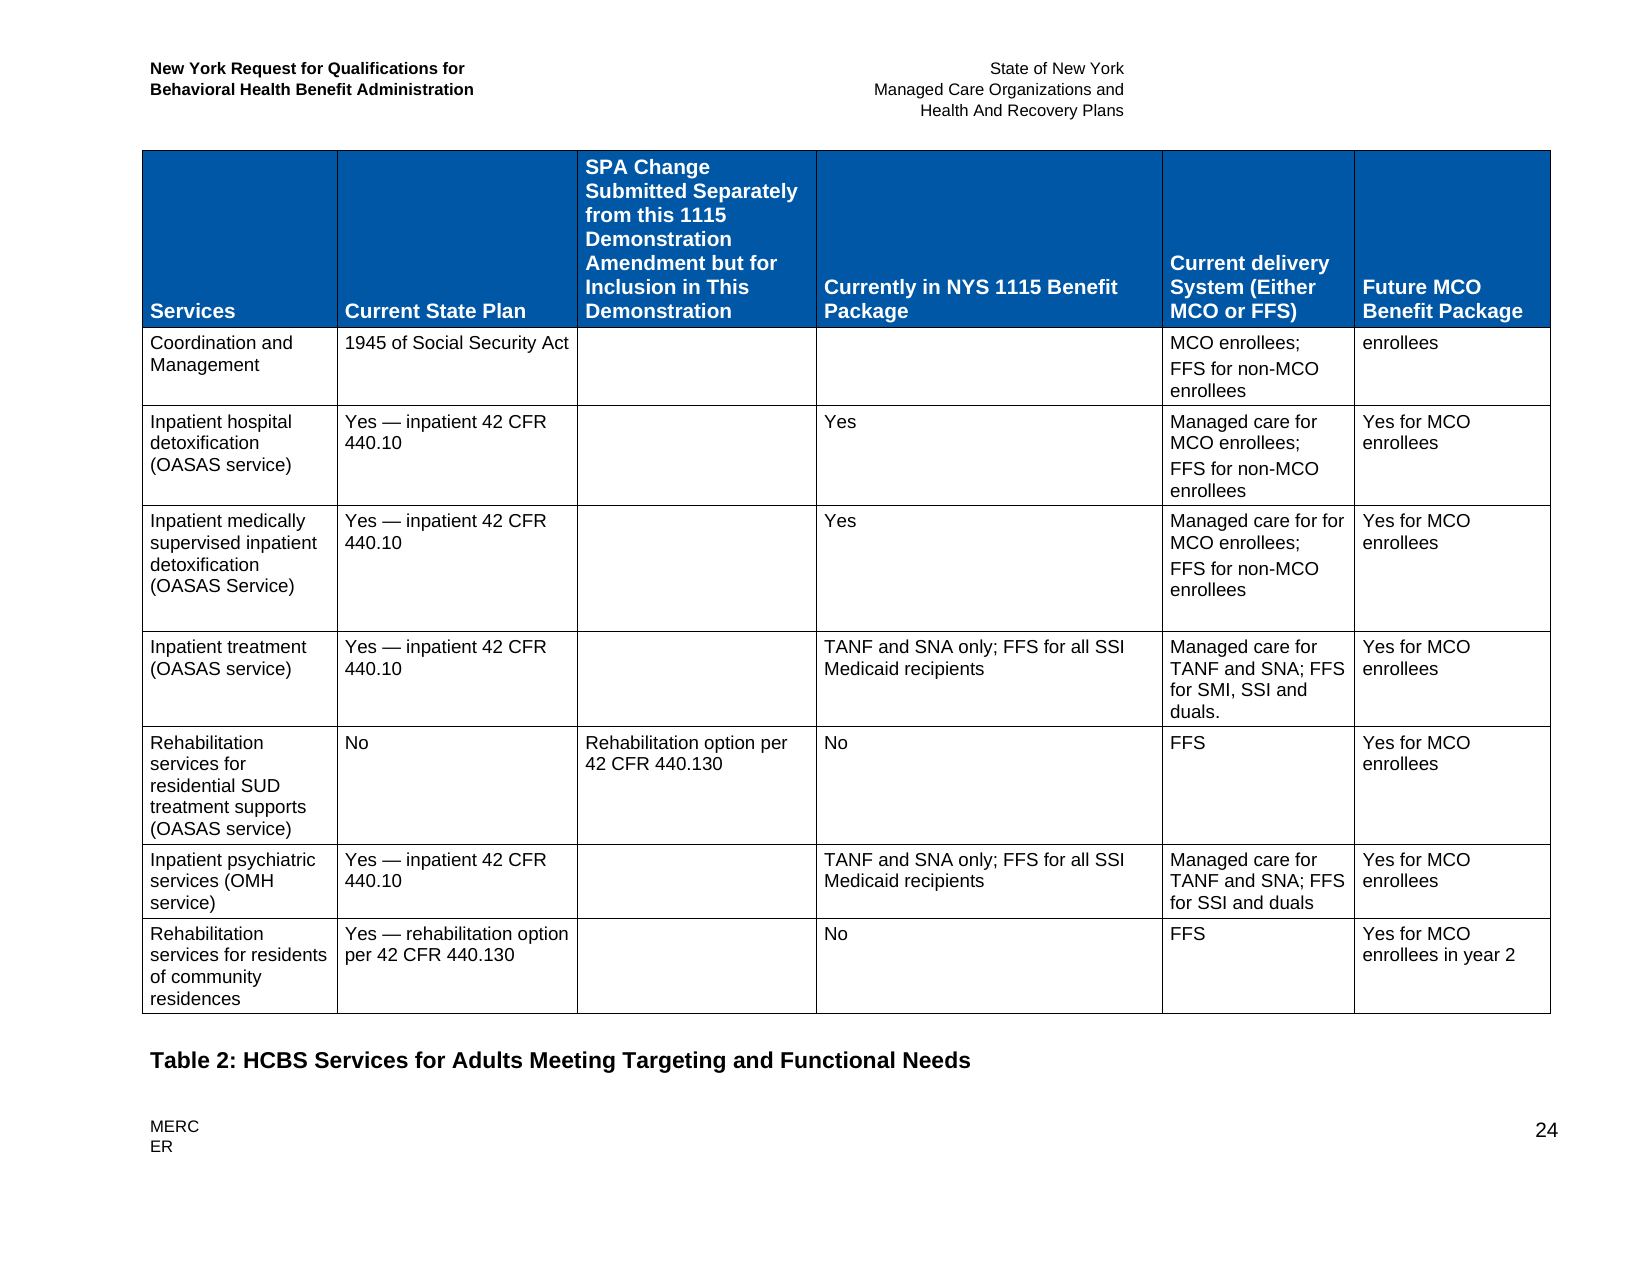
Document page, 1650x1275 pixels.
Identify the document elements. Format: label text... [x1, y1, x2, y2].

table_cell Health Home Care Coordination and Management [143, 328, 337, 405]
table_cell TANF and SNA only; FFS for all SSI Medicaid recipients [817, 845, 1162, 917]
table_cell Yes — inpatient 42 CFR 440.10 [338, 632, 577, 726]
table_header Services [143, 151, 337, 327]
table_cell FFS [1163, 727, 1354, 843]
table_cell Yes — inpatient 42 CFR 440.10 [338, 406, 577, 505]
table_cell Yes — rehabilitation option per 42 CFR 440.130 [338, 919, 577, 1013]
table_cell No [817, 919, 1162, 1013]
table_cell Managed care for MCO enrollees; FFS for non-MCO enrollees [1163, 328, 1354, 405]
table_header Future MCO Benefit Package [1355, 151, 1550, 327]
table_cell Yes for MCO enrollees [1355, 845, 1550, 917]
table_cell TANF and SNA only; FFS for all SSI Medicaid recipients [817, 632, 1162, 726]
table_cell Inpatient treatment (OASAS service) [143, 632, 337, 726]
table_cell [578, 919, 816, 1013]
table_cell Managed care for TANF and SNA; FFS for SMI, SSI and duals. [1163, 632, 1354, 726]
table_header Current State Plan [338, 151, 577, 327]
table_cell Yes — Health Home per 1945 of Social Security Act [338, 328, 577, 405]
table_cell [578, 328, 816, 405]
table_cell No [817, 727, 1162, 843]
table_cell Managed care for TANF and SNA; FFS for SSI and duals [1163, 845, 1354, 917]
table_cell Yes for MCO enrollees [1355, 406, 1550, 505]
table_cell Yes — inpatient 42 CFR 440.10 [338, 845, 577, 917]
table_cell Managed care for for MCO enrollees; FFS for non-MCO enrollees [1163, 506, 1354, 631]
table_cell Rehabilitation services for residents of community residences [143, 919, 337, 1013]
text Table 2: HCBS Services for Adults Meeting Targeting and Functional Needs [150, 1047, 1558, 1074]
table_cell [578, 845, 816, 917]
table_header Currently in NYS 1115 Benefit Package [817, 151, 1162, 327]
table_cell [578, 632, 816, 726]
table_cell Yes [817, 406, 1162, 505]
table_cell No [338, 727, 577, 843]
table_cell Yes for MCO enrollees [1355, 632, 1550, 726]
table_cell Yes for MCO enrollees [1355, 506, 1550, 631]
table_cell Yes for MCO enrollees [1355, 727, 1550, 843]
table_cell Yes [817, 506, 1162, 631]
table_cell Rehabilitation services for residential SUD treatment supports (OASAS service) [143, 727, 337, 843]
table_cell Inpatient psychiatric services (OMH service) [143, 845, 337, 917]
table_cell No [817, 328, 1162, 405]
table_cell Inpatient medically supervised inpatient detoxification (OASAS Service) [143, 506, 337, 631]
table_header SPA Change Submitted Separately from this 1115 Demonstration Amendment but for Inclusion in This Demonstration [578, 151, 816, 327]
table_header Current delivery System (Either MCO or FFS) [1163, 151, 1354, 327]
table_cell Inpatient hospital detoxification (OASAS service) [143, 406, 337, 505]
table_cell Rehabilitation option per 42 CFR 440.130 [578, 727, 816, 843]
table_cell Yes for MCO enrollees in year 2 [1355, 919, 1550, 1013]
table_cell Managed care for MCO enrollees; FFS for non-MCO enrollees [1163, 406, 1354, 505]
table_cell Yes for MCO enrollees [1355, 328, 1550, 405]
table_cell [578, 406, 816, 505]
table_cell Yes — inpatient 42 CFR 440.10 [338, 506, 577, 631]
table_cell FFS [1163, 919, 1354, 1013]
table_cell [578, 506, 816, 631]
